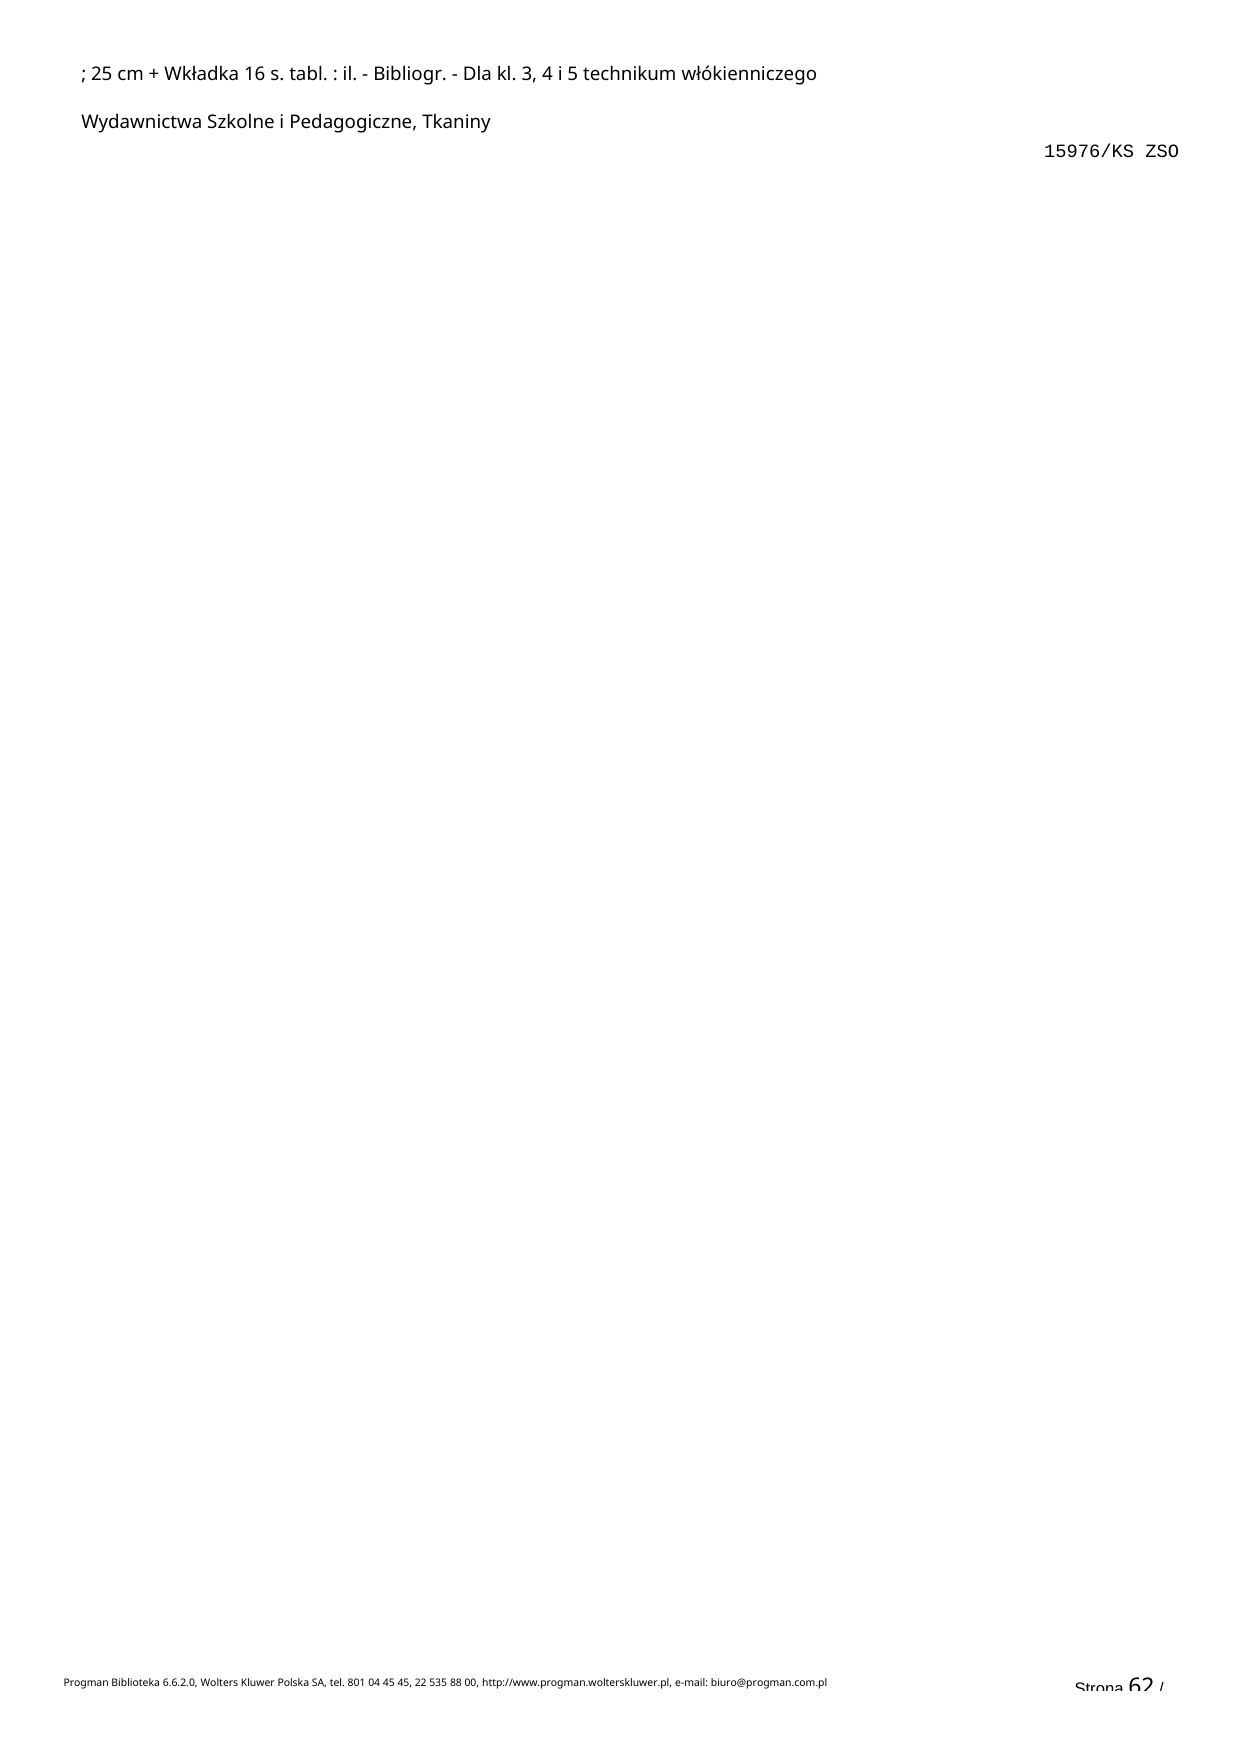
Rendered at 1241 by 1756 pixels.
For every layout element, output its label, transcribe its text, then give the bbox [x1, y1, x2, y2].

text Wydawnictwa Szkolne i Pedagogiczne, Tkaniny [81, 109, 1192, 134]
text 15976/KS ZSO [52, 142, 1179, 163]
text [81, 60, 1158, 85]
